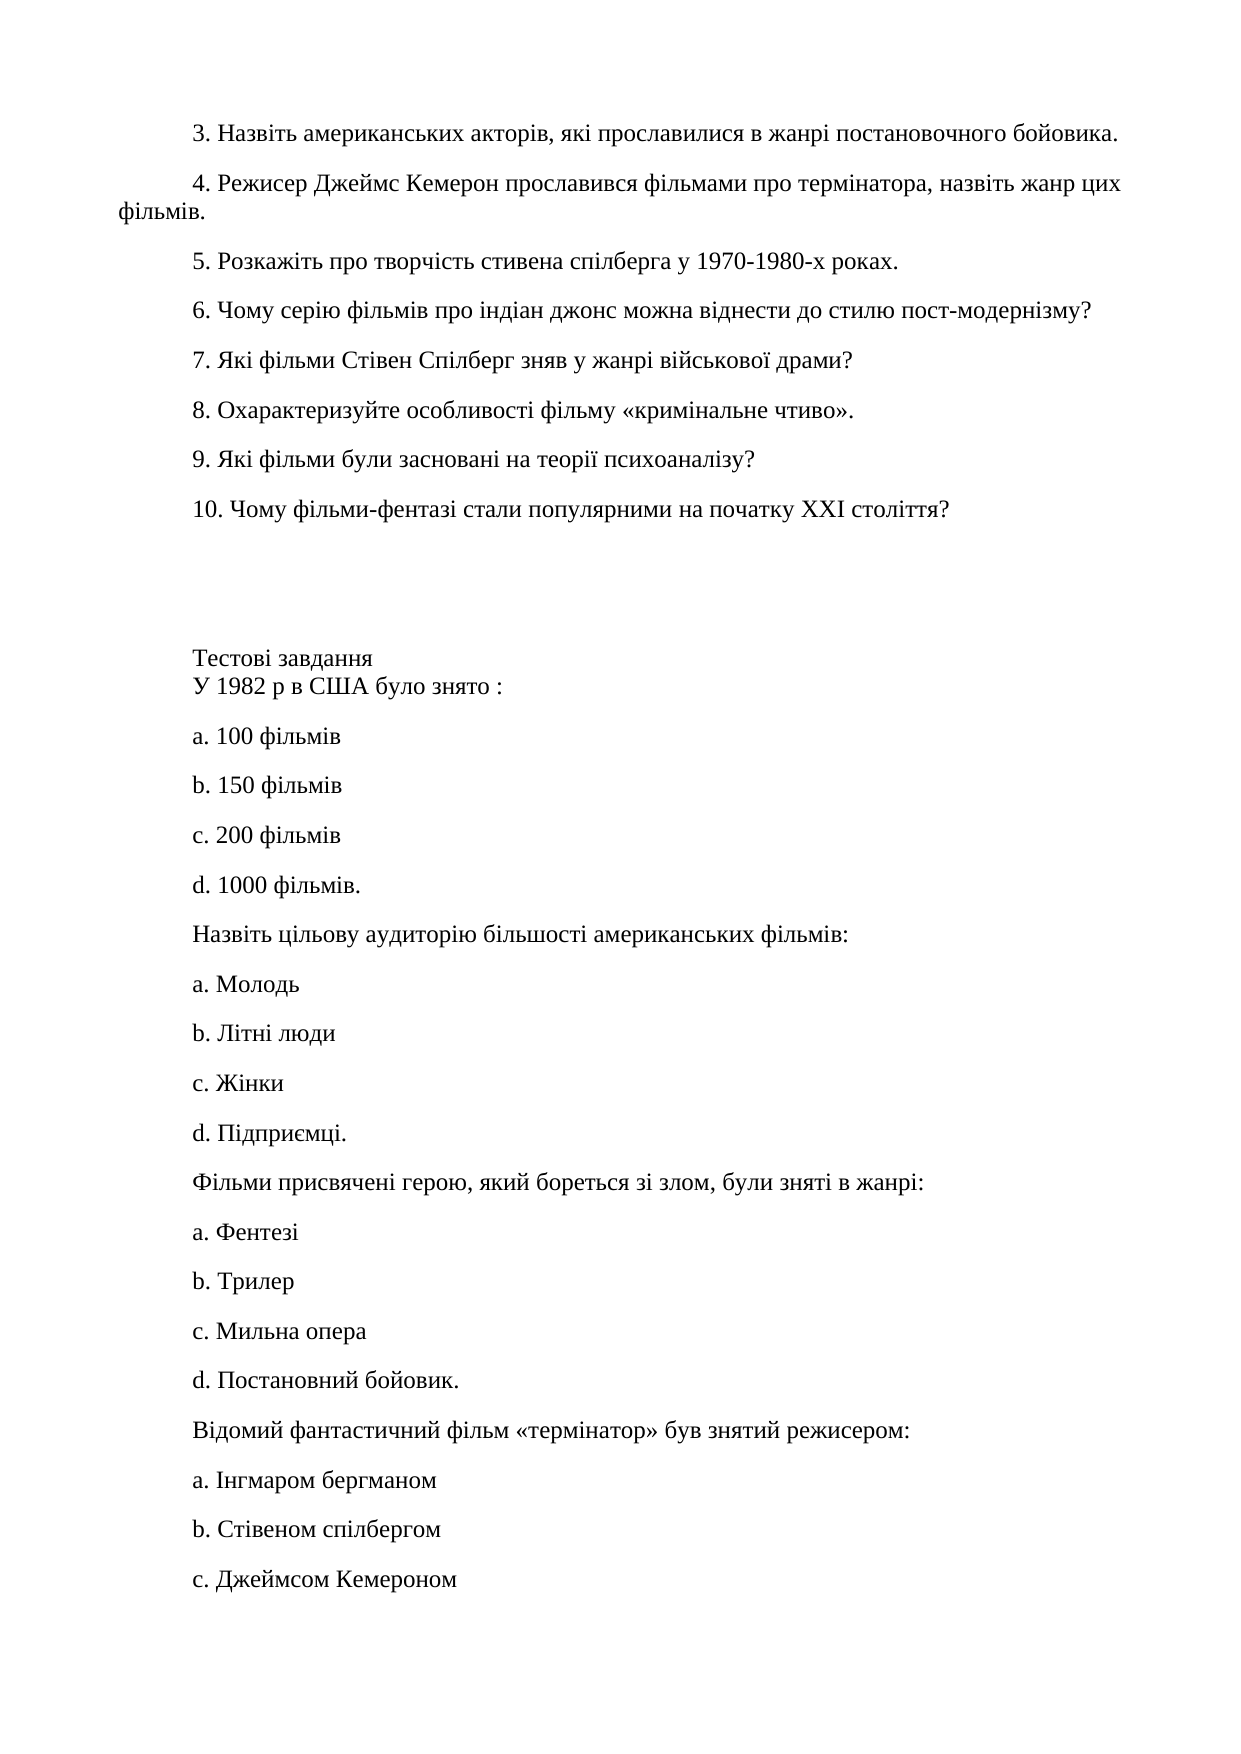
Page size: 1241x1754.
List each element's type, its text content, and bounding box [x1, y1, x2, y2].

text b. Трилер [118, 1266, 1122, 1295]
text Назвіть цільову аудиторію більшості американських фільмів: [118, 919, 1122, 948]
text d. Постановний бойовик. [118, 1366, 1122, 1394]
text с. Джеймсом Кемероном [118, 1564, 1122, 1593]
text 5. Розкажіть про творчість стивена спілберга у 1970-1980-х роках. [118, 246, 1122, 275]
text d. 1000 фільмів. [118, 870, 1122, 898]
text с. Мильна опера [118, 1316, 1122, 1345]
text a. Молодь [118, 969, 1122, 998]
text a. Інгмаром бергманом [118, 1465, 1122, 1493]
text 4. Режисер Джеймс Кемерон прославився фільмами про термінатора, назвіть жанр цих фільмів. [118, 168, 1122, 225]
text 8. Охарактеризуйте особливості фільму «кримінальне чтиво». [118, 395, 1122, 423]
text Відомий фантастичний фільм «термінатор» був знятий режисером: [118, 1415, 1122, 1444]
text с. 200 фільмів [118, 820, 1122, 849]
text b. Літні люди [118, 1018, 1122, 1047]
text d. Підприємці. [118, 1118, 1122, 1146]
text Тестові завдання [118, 643, 1122, 671]
text Фільми присвячені герою, який бореться зі злом, були зняті в жанрі: [118, 1167, 1122, 1196]
text 6. Чому серію фільмів про індіан джонс можна віднести до стилю пост-модернізму? [118, 296, 1122, 324]
text 10. Чому фільми-фентазі стали популярними на початку ХХІ століття? [118, 494, 1122, 523]
text a. 100 фільмів [118, 721, 1122, 750]
text b. 150 фільмів [118, 771, 1122, 799]
text с. Жінки [118, 1068, 1122, 1097]
text a. Фентезі [118, 1217, 1122, 1246]
text b. Стівеном спілбергом [118, 1514, 1122, 1543]
text 3. Назвіть американських акторів, які прославилися в жанрі постановочного бойовика. [118, 118, 1122, 147]
text У 1982 р в США було знято : [118, 671, 1122, 700]
text 7. Які фільми Стівен Спілберг зняв у жанрі військової драми? [118, 345, 1122, 374]
text 9. Які фільми були засновані на теорії психоаналізу? [118, 444, 1122, 473]
